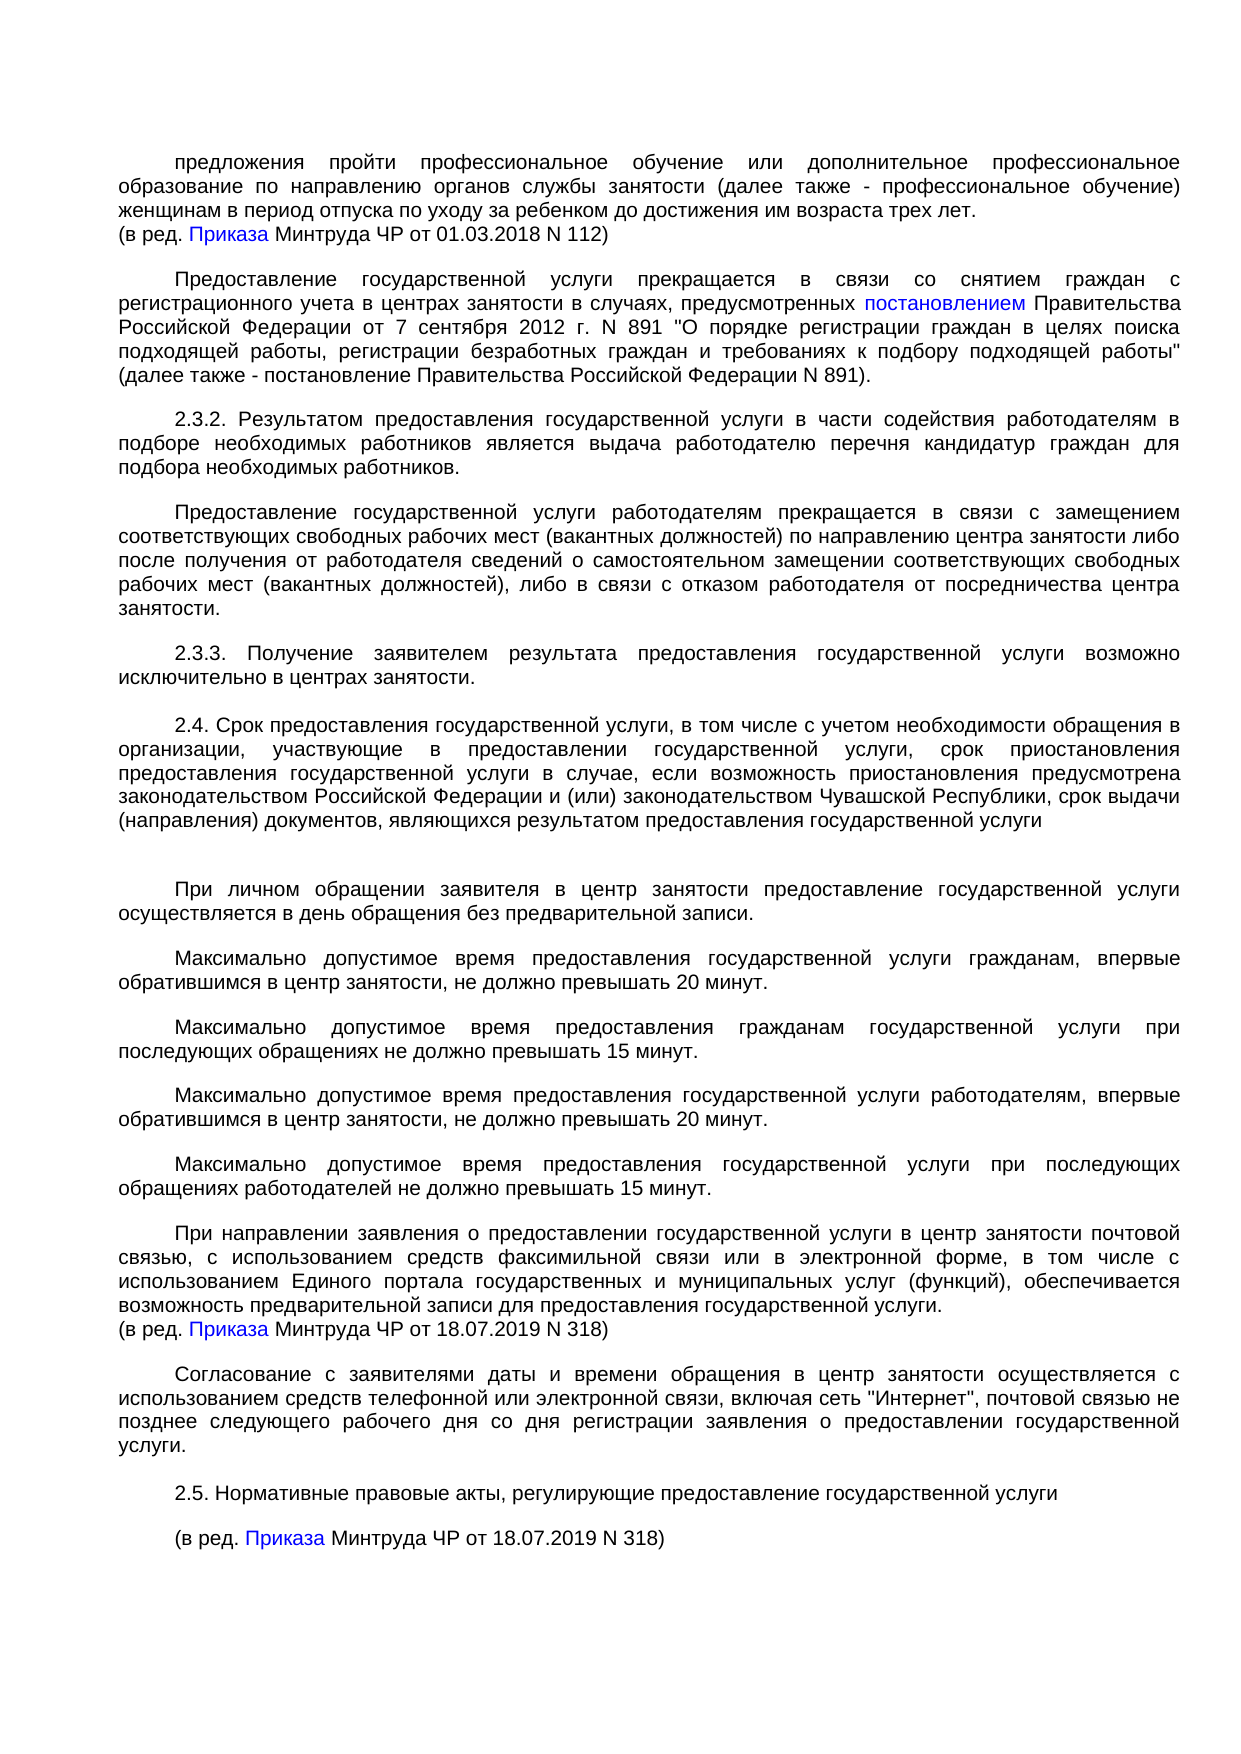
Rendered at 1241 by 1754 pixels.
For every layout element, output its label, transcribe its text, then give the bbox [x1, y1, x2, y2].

text Согласование с заявителями даты и времени обращения в центр занятости осуществляется с использованием средств телефонной или электронной связи, включая сеть "Интернет", почтовой связью не позднее следующего рабочего дня со дня регистрации заявления о предоставлении государственной услуги. [118, 1361, 1181, 1457]
text При направлении заявления о предоставлении государственной услуги в центр занятости почтовой связью, с использованием средств факсимильной связи или в электронной форме, в том числе с использованием Единого портала государственных и муниципальных услуг (функций), обеспечивается возможность предварительной записи для предоставления государственной услуги. [118, 1221, 1181, 1317]
text Максимально допустимое время предоставления государственной услуги работодателям, впервые обратившимся в центр занятости, не должно превышать 20 минут. [118, 1083, 1181, 1131]
text Предоставление государственной услуги прекращается в связи со снятием граждан с регистрационного учета в центрах занятости в случаях, предусмотренных постановлением Правительства Российской Федерации от 7 сентября 2012 г. N 891 "О порядке регистрации граждан в целях поиска подходящей работы, регистрации безработных граждан и требованиях к подбору подходящей работы" (далее также - постановление Правительства Российской Федерации N 891). [118, 267, 1181, 386]
text Максимально допустимое время предоставления гражданам государственной услуги при последующих обращениях не должно превышать 15 минут. [118, 1014, 1181, 1062]
text Предоставление государственной услуги работодателям прекращается в связи с замещением соответствующих свободных рабочих мест (вакантных должностей) по направлению центра занятости либо после получения от работодателя сведений о самостоятельном замещении соответствующих свободных рабочих мест (вакантных должностей), либо в связи с отказом работодателя от посредничества центра занятости. [118, 500, 1181, 620]
text (в ред. Приказа Минтруда ЧР от 18.07.2019 N 318) [118, 1317, 1181, 1341]
text При личном обращении заявителя в центр занятости предоставление государственной услуги осуществляется в день обращения без предварительной записи. [118, 877, 1181, 925]
text (в ред. Приказа Минтруда ЧР от 18.07.2019 N 318) [118, 1526, 1181, 1550]
text 2.3.2. Результатом предоставления государственной услуги в части содействия работодателям в подборе необходимых работников является выдача работодателю перечня кандидатур граждан для подбора необходимых работников. [118, 407, 1181, 479]
text Максимально допустимое время предоставления государственной услуги гражданам, впервые обратившимся в центр занятости, не должно превышать 20 минут. [118, 946, 1181, 994]
text 2.5. Нормативные правовые акты, регулирующие предоставление государственной услуги [118, 1481, 1181, 1505]
text предложения пройти профессиональное обучение или дополнительное профессиональное образование по направлению органов службы занятости (далее также - профессиональное обучение) женщинам в период отпуска по уходу за ребенком до достижения им возраста трех лет. [118, 150, 1181, 222]
text 2.4. Срок предоставления государственной услуги, в том числе с учетом необходимости обращения в организации, участвующие в предоставлении государственной услуги, срок приостановления предоставления государственной услуги в случае, если возможность приостановления предусмотрена законодательством Российской Федерации и (или) законодательством Чувашской Республики, срок выдачи (направления) документов, являющихся результатом предоставления государственной услуги [118, 712, 1181, 832]
text (в ред. Приказа Минтруда ЧР от 01.03.2018 N 112) [118, 222, 1181, 246]
text Максимально допустимое время предоставления государственной услуги при последующих обращениях работодателей не должно превышать 15 минут. [118, 1152, 1181, 1200]
text 2.3.3. Получение заявителем результата предоставления государственной услуги возможно исключительно в центрах занятости. [118, 641, 1181, 688]
